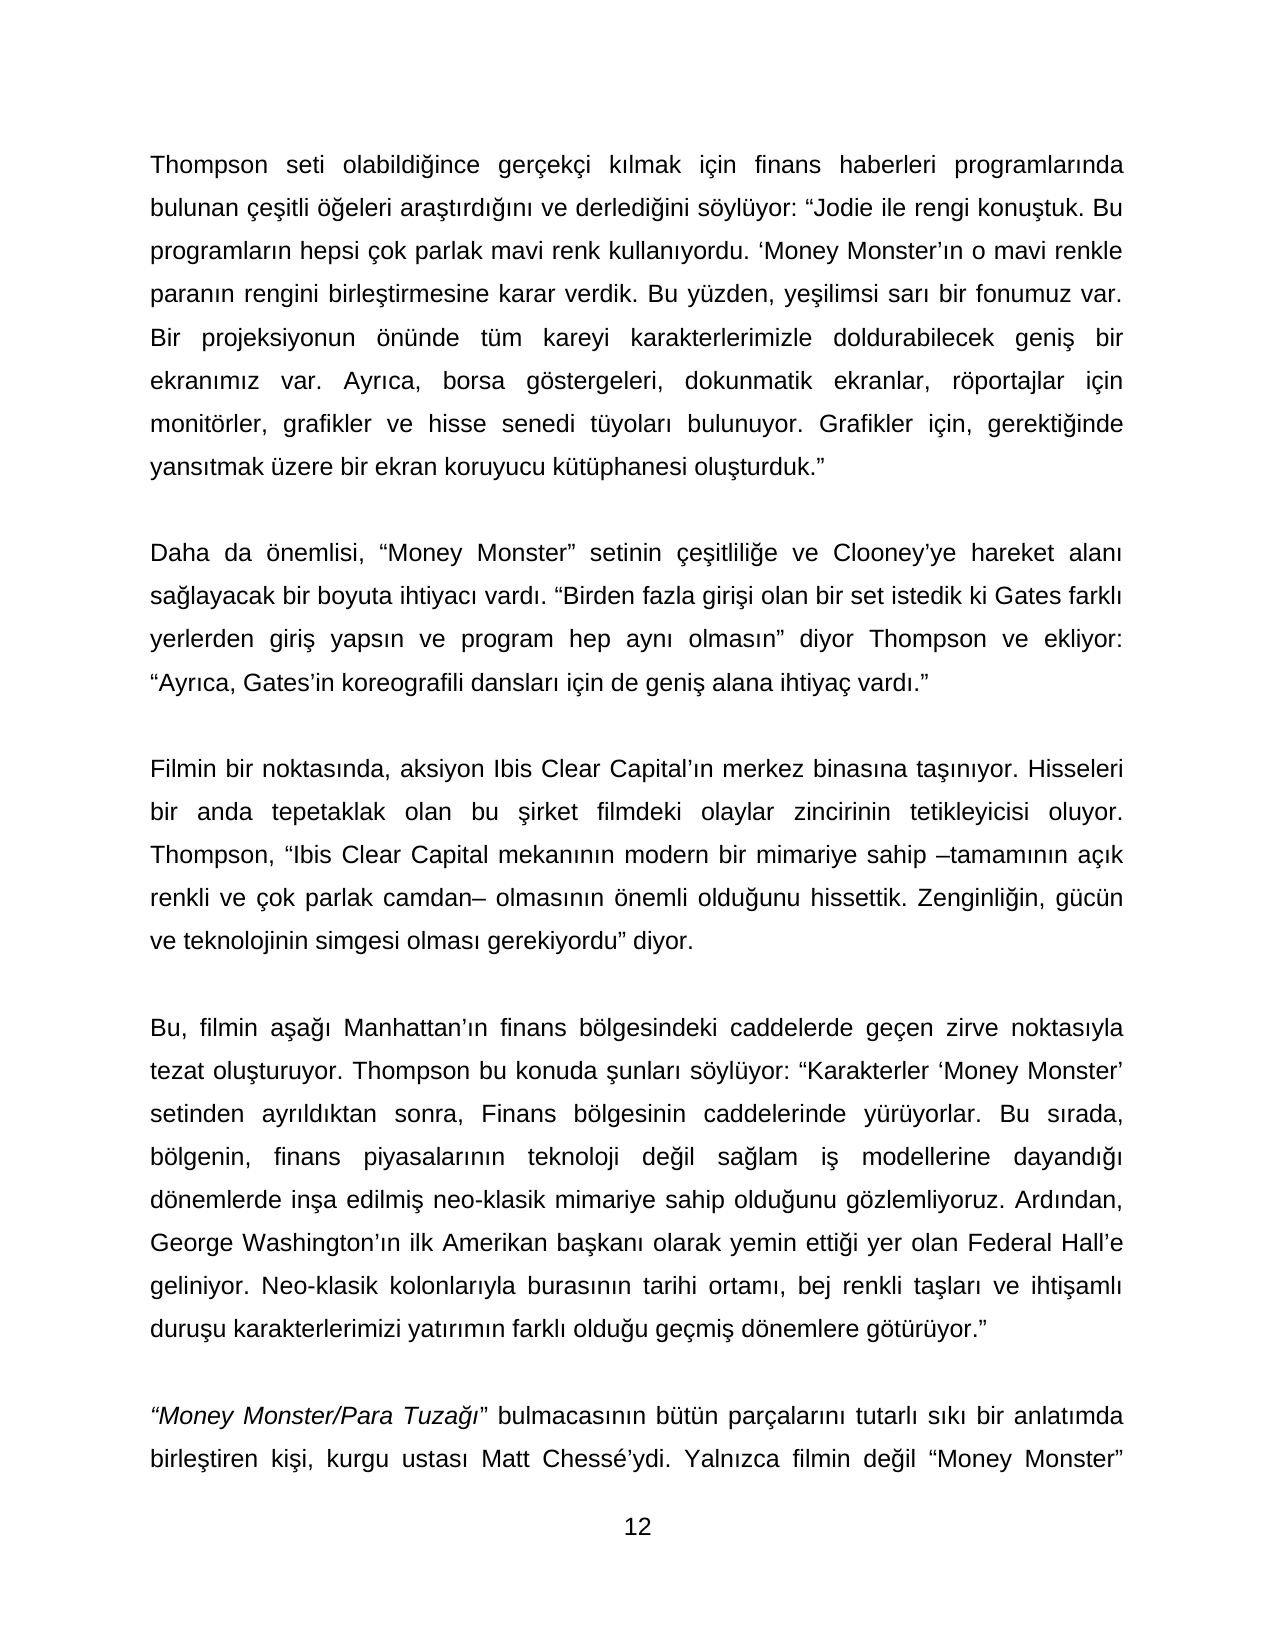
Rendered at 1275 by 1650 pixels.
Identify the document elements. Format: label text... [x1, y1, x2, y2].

text Daha da önemlisi, “Money Monster” setinin çeşitliliğe ve Clooney’ye hareket alanı sağlayacak bir boyuta ihtiyacı vardı. “Birden fazla girişi olan bir set istedik ki Gates farklı yerlerden giriş yapsın ve program hep aynı olmasın” diyor Thompson ve ekliyor: “Ayrıca, Gates’in koreografili dansları için de geniş alana ihtiyaç vardı.” [150, 538, 1125, 696]
text Thompson seti olabildiğince gerçekçi kılmak için finans haberleri programlarında bulunan çeşitli öğeleri araştırdığını ve derlediğini söylüyor: “Jodie ile rengi konuştuk. Bu programların hepsi çok parlak mavi renk kullanıyordu. ‘Money Monster’ın o mavi renkle paranın rengini birleştirmesine karar verdik. Bu yüzden, yeşilimsi sarı bir fonumuz var. Bir projeksiyonun önünde tüm kareyi karakterlerimizle doldurabilecek geniş bir ekranımız var. Ayrıca, borsa göstergeleri, dokunmatik ekranlar, röportajlar için monitörler, grafikler ve hisse senedi tüyoları bulunuyor. Grafikler için, gerektiğinde yansıtmak üzere bir ekran koruyucu kütüphanesi oluşturduk.” [150, 150, 1125, 481]
text Filmin bir noktasında, aksiyon Ibis Clear Capital’ın merkez binasına taşınıyor. Hisseleri bir anda tepetaklak olan bu şirket filmdeki olaylar zincirinin tetikleyicisi oluyor. Thompson, “Ibis Clear Capital mekanının modern bir mimariye sahip –tamamının açık renkli ve çok parlak camdan– olmasının önemli olduğunu hissettik. Zenginliğin, gücün ve teknolojinin simgesi olması gerekiyordu” diyor. [150, 754, 1125, 955]
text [150, 1401, 1125, 1472]
text Bu, filmin aşağı Manhattan’ın finans bölgesindeki caddelerde geçen zirve noktasıyla tezat oluşturuyor. Thompson bu konuda şunları söylüyor: “Karakterler ‘Money Monster’ setinden ayrıldıktan sonra, Finans bölgesinin caddelerinde yürüyorlar. Bu sırada, bölgenin, finans piyasalarının teknoloji değil sağlam iş modellerine dayandığı dönemlerde inşa edilmiş neo-klasik mimariye sahip olduğunu gözlemliyoruz. Ardından, George Washington’ın ilk Amerikan başkanı olarak yemin ettiği yer olan Federal Hall’e geliniyor. Neo-klasik kolonlarıyla burasının tarihi ortamı, bej renkli taşları ve ihtişamlı duruşu karakterlerimizi yatırımın farklı olduğu geçmiş dönemlere götürüyor.” [150, 1012, 1125, 1343]
